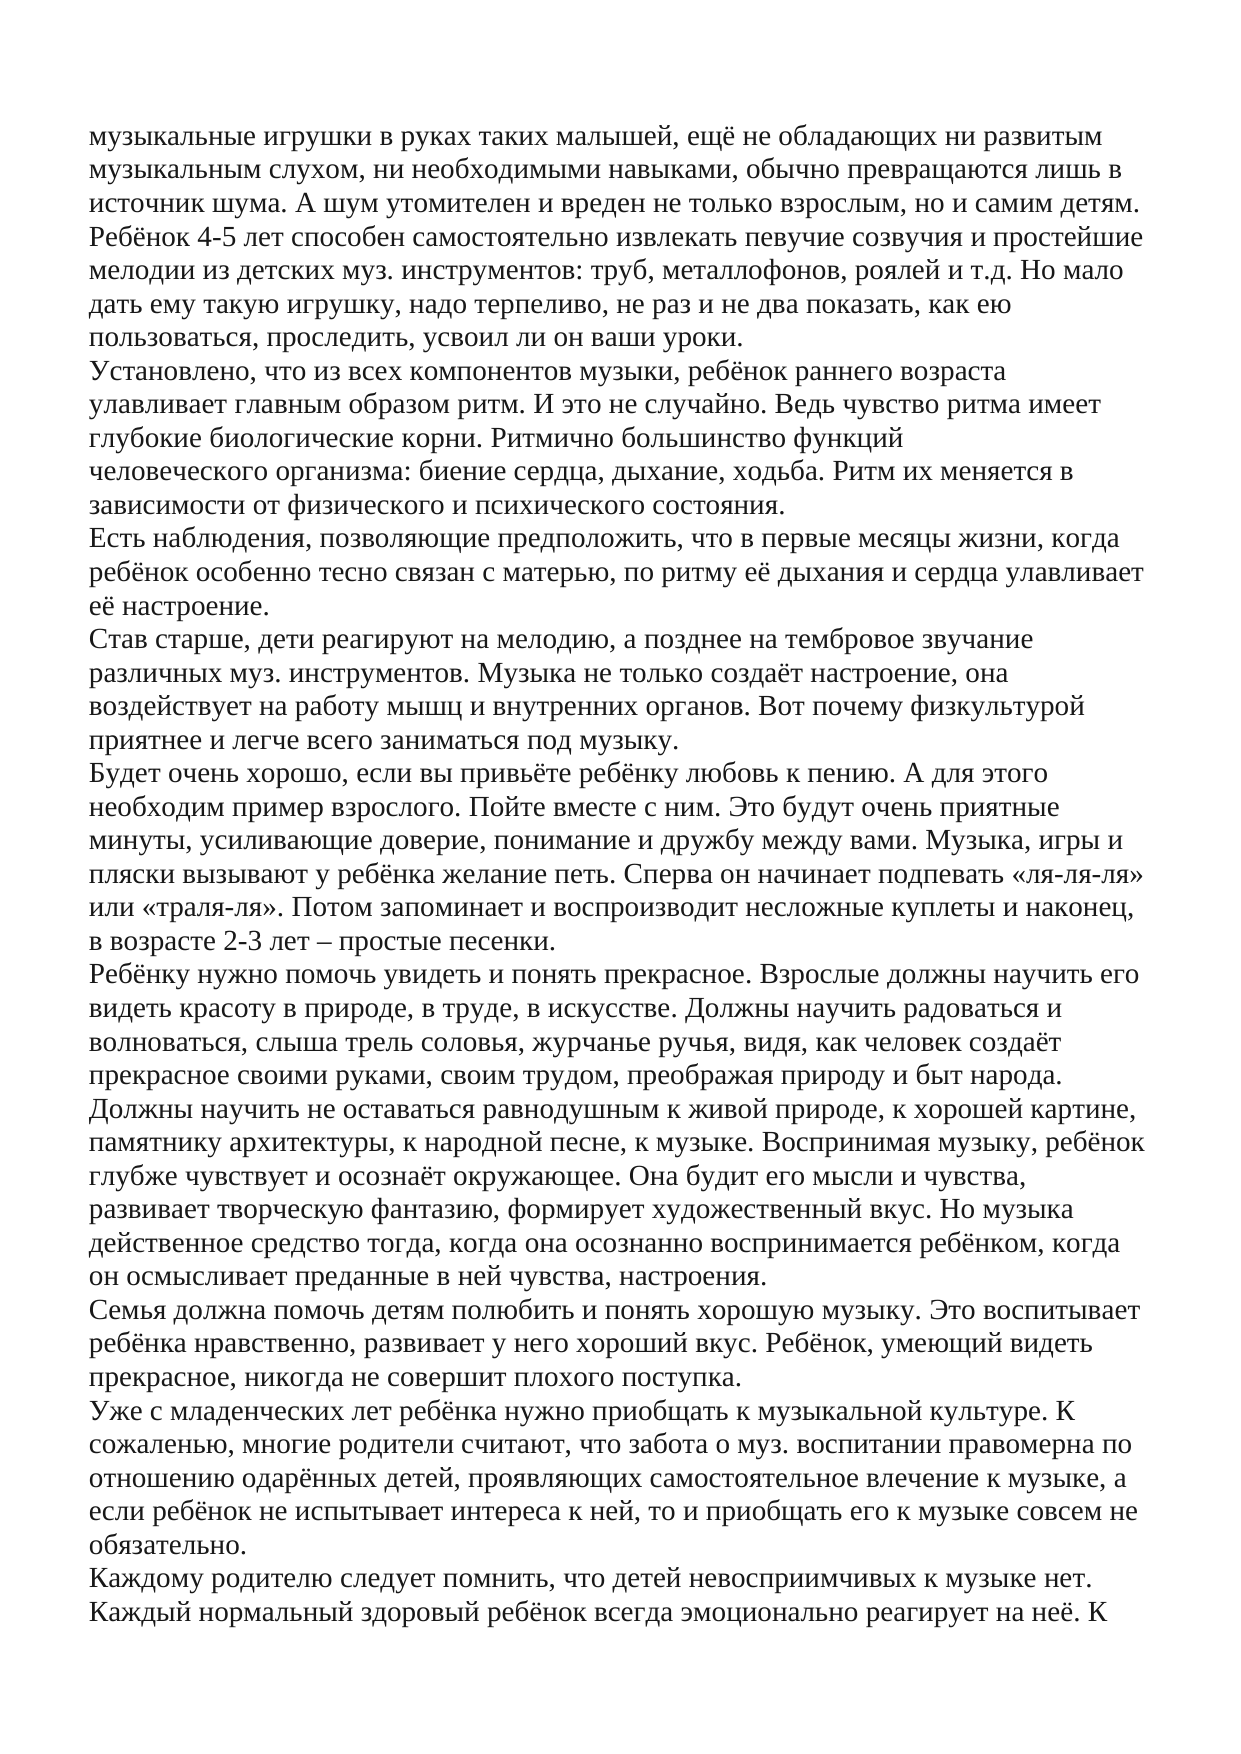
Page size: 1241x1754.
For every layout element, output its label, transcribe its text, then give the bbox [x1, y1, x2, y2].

text Уже с младенческих лет ребёнка нужно приобщать к музыкальной культуре. К сожаленью, многие родители считают, что забота о муз. воспитании правомерна по отношению одарённых детей, проявляющих самостоятельное влечение к музыке, а если ребёнок не испытывает интереса к ней, то и приобщать его к музыке совсем не обязательно. [89, 1393, 1152, 1560]
text Есть наблюдения, позволяющие предположить, что в первые месяцы жизни, когда ребёнок особенно тесно связан с матерью, по ритму её дыхания и сердца улавливает её настроение. [89, 521, 1152, 621]
text Установлено, что из всех компонентов музыки, ребёнок раннего возраста улавливает главным образом ритм. И это не случайно. Ведь чувство ритма имеет глубокие биологические корни. Ритмично большинство функций [89, 353, 1152, 453]
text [89, 118, 1152, 219]
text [89, 1560, 1152, 1627]
text Ребёнок 4-5 лет способен самостоятельно извлекать певучие созвучия и простейшие мелодии из детских муз. инструментов: труб, металлофонов, роялей и т.д. Но мало дать ему такую игрушку, надо терпеливо, не раз и не два показать, как ею пользоваться, проследить, усвоил ли он ваши уроки. [89, 219, 1152, 353]
text человеческого организма: биение сердца, дыхание, ходьба. Ритм их меняется в зависимости от физического и психического состояния. [89, 453, 1152, 521]
text Будет очень хорошо, если вы привьёте ребёнку любовь к пению. А для этого необходим пример взрослого. Пойте вместе с ним. Это будут очень приятные минуты, усиливающие доверие, понимание и дружбу между вами. Музыка, игры и пляски вызывают у ребёнка желание петь. Сперва он начинает подпевать «ля-ля-ля» или «траля-ля». Потом запоминает и воспроизводит несложные куплеты и наконец, в возрасте 2-3 лет – простые песенки. [89, 755, 1152, 957]
text Семья должна помочь детям полюбить и понять хорошую музыку. Это воспитывает ребёнка нравственно, развивает у него хороший вкус. Ребёнок, умеющий видеть прекрасное, никогда не совершит плохого поступка. [89, 1292, 1152, 1393]
text Ребёнку нужно помочь увидеть и понять прекрасное. Взрослые должны научить его видеть красоту в природе, в труде, в искусстве. Должны научить радоваться и волноваться, слыша трель соловья, журчанье ручья, видя, как человек создаёт прекрасное своими руками, своим трудом, преображая природу и быт народа. Должны научить не оставаться равнодушным к живой природе, к хорошей картине, памятнику архитектуры, к народной песне, к музыке. Воспринимая музыку, ребёнок глубже чувствует и осознаёт окружающее. Она будит его мысли и чувства, развивает творческую фантазию, формирует художественный вкус. Но музыка действенное средство тогда, когда она осознанно воспринимается ребёнком, когда он осмысливает преданные в ней чувства, настроения. [89, 957, 1152, 1292]
text Став старше, дети реагируют на мелодию, а позднее на тембровое звучание различных муз. инструментов. Музыка не только создаёт настроение, она воздействует на работу мышц и внутренних органов. Вот почему физкультурой приятнее и легче всего заниматься под музыку. [89, 621, 1152, 755]
